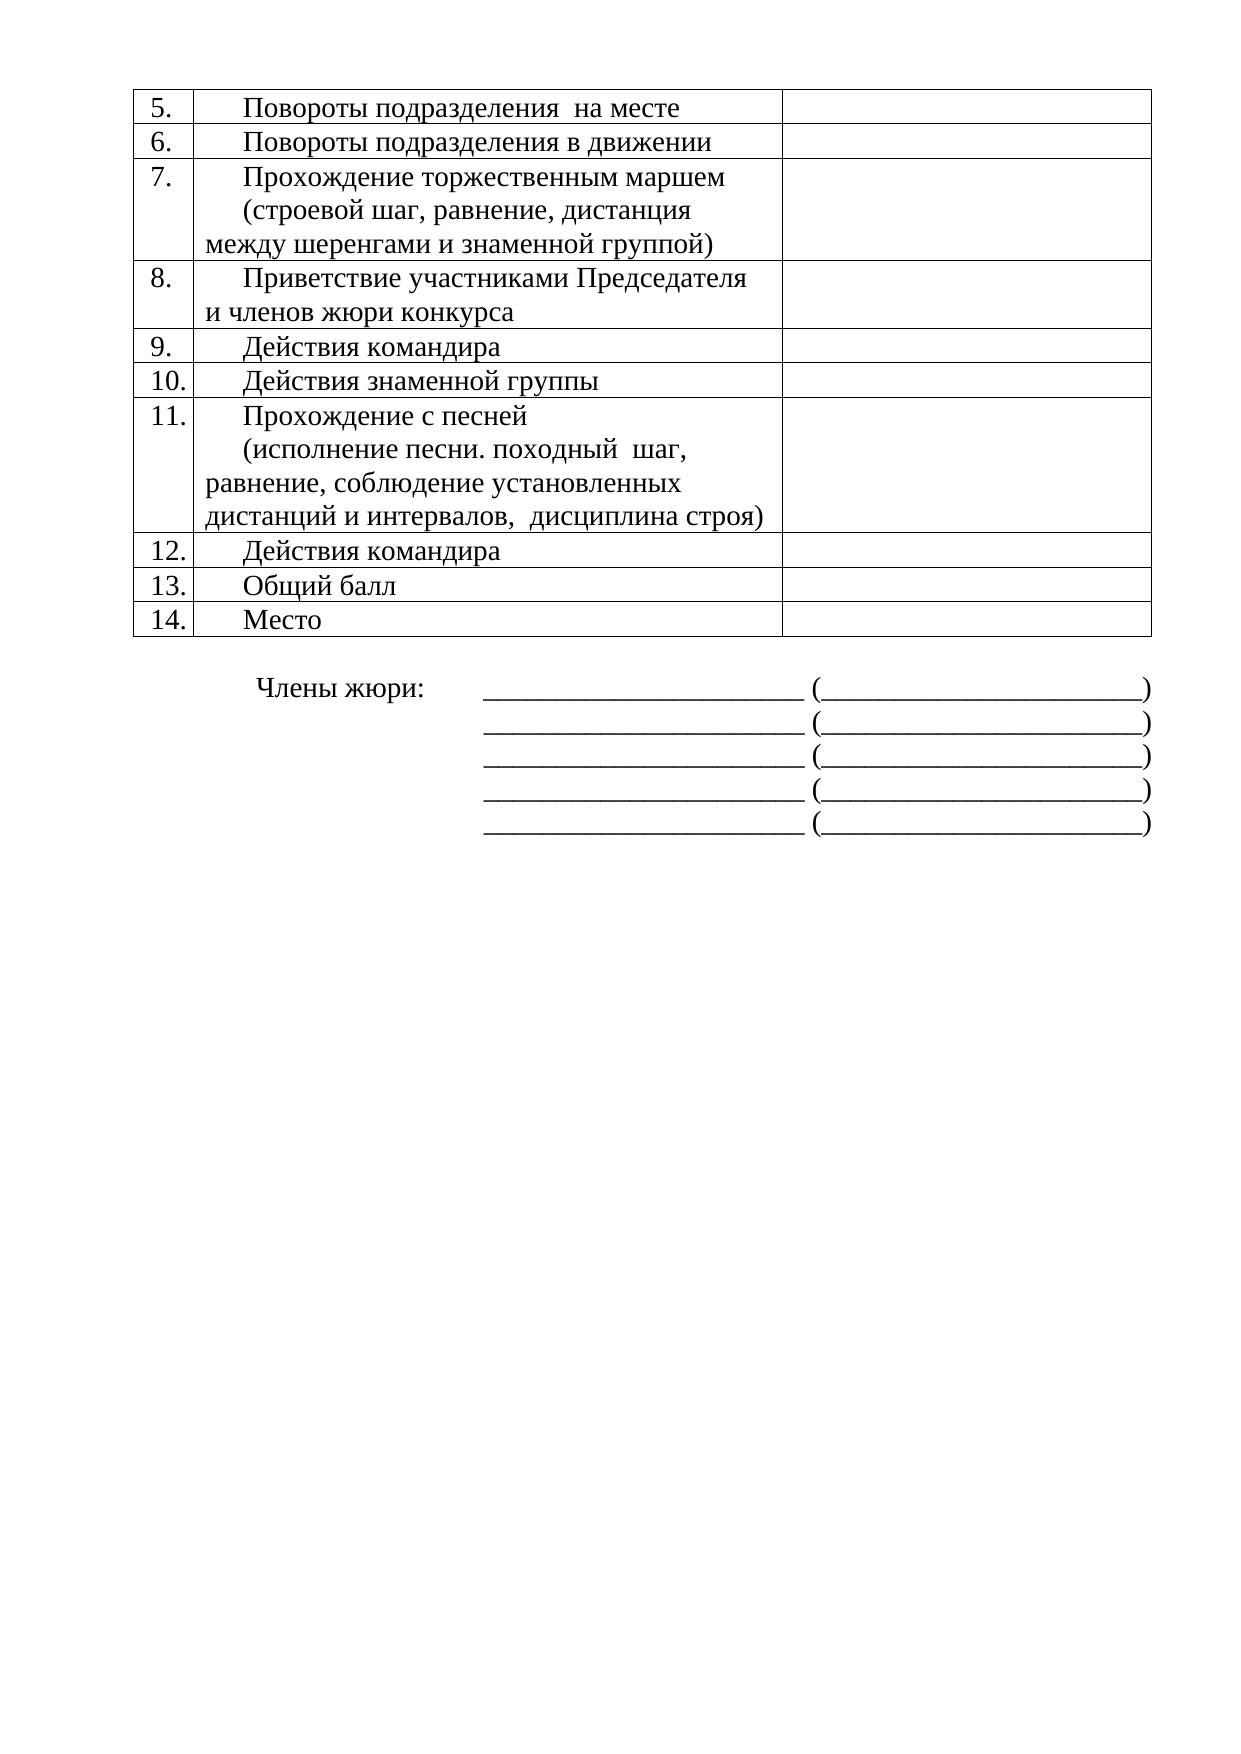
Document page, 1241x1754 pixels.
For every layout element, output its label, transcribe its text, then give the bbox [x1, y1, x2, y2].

table_cell [783, 261, 1151, 328]
table_cell [134, 159, 193, 259]
table_cell [783, 568, 1151, 601]
table_cell [783, 363, 1151, 397]
table_cell [134, 329, 193, 362]
text ______________________ (______________________) [133, 737, 1152, 771]
table_cell [783, 159, 1151, 259]
table_cell [134, 398, 193, 532]
table_cell [783, 533, 1151, 567]
table_cell Действия командира [194, 533, 782, 567]
table_cell [134, 363, 193, 397]
table_cell [783, 398, 1151, 532]
table_cell Прохождение с песней (исполнение песни. походный шаг, равнение, соблюдение установленных дистанций и интервалов, дисциплина строя) [194, 398, 782, 532]
table_cell [783, 124, 1151, 158]
table_cell Приветствие участниками Председателя и членов жюри конкурса [194, 261, 782, 328]
table_cell Повороты подразделения в движении [194, 124, 782, 158]
text Члены жюри: ______________________ (______________________) [133, 670, 1152, 704]
table_cell [134, 602, 193, 636]
text ______________________ (______________________) [133, 771, 1152, 804]
table_cell [134, 261, 193, 328]
table_cell [783, 602, 1151, 636]
table_cell [134, 533, 193, 567]
table_cell Место [194, 602, 782, 636]
table_cell Прохождение торжественным маршем (строевой шаг, равнение, дистанция между шеренгами и знаменной группой) [194, 159, 782, 259]
text ______________________ (______________________) [133, 704, 1152, 737]
text ______________________ (______________________) [133, 804, 1152, 838]
table_cell Повороты подразделения на месте [194, 90, 782, 123]
table_cell [134, 90, 193, 123]
table_cell [783, 329, 1151, 362]
table_cell [134, 568, 193, 601]
table_cell [134, 124, 193, 158]
table_cell Общий балл [194, 568, 782, 601]
table_cell Действия знаменной группы [194, 363, 782, 397]
table_cell [783, 90, 1151, 123]
table_cell Действия командира [194, 329, 782, 362]
